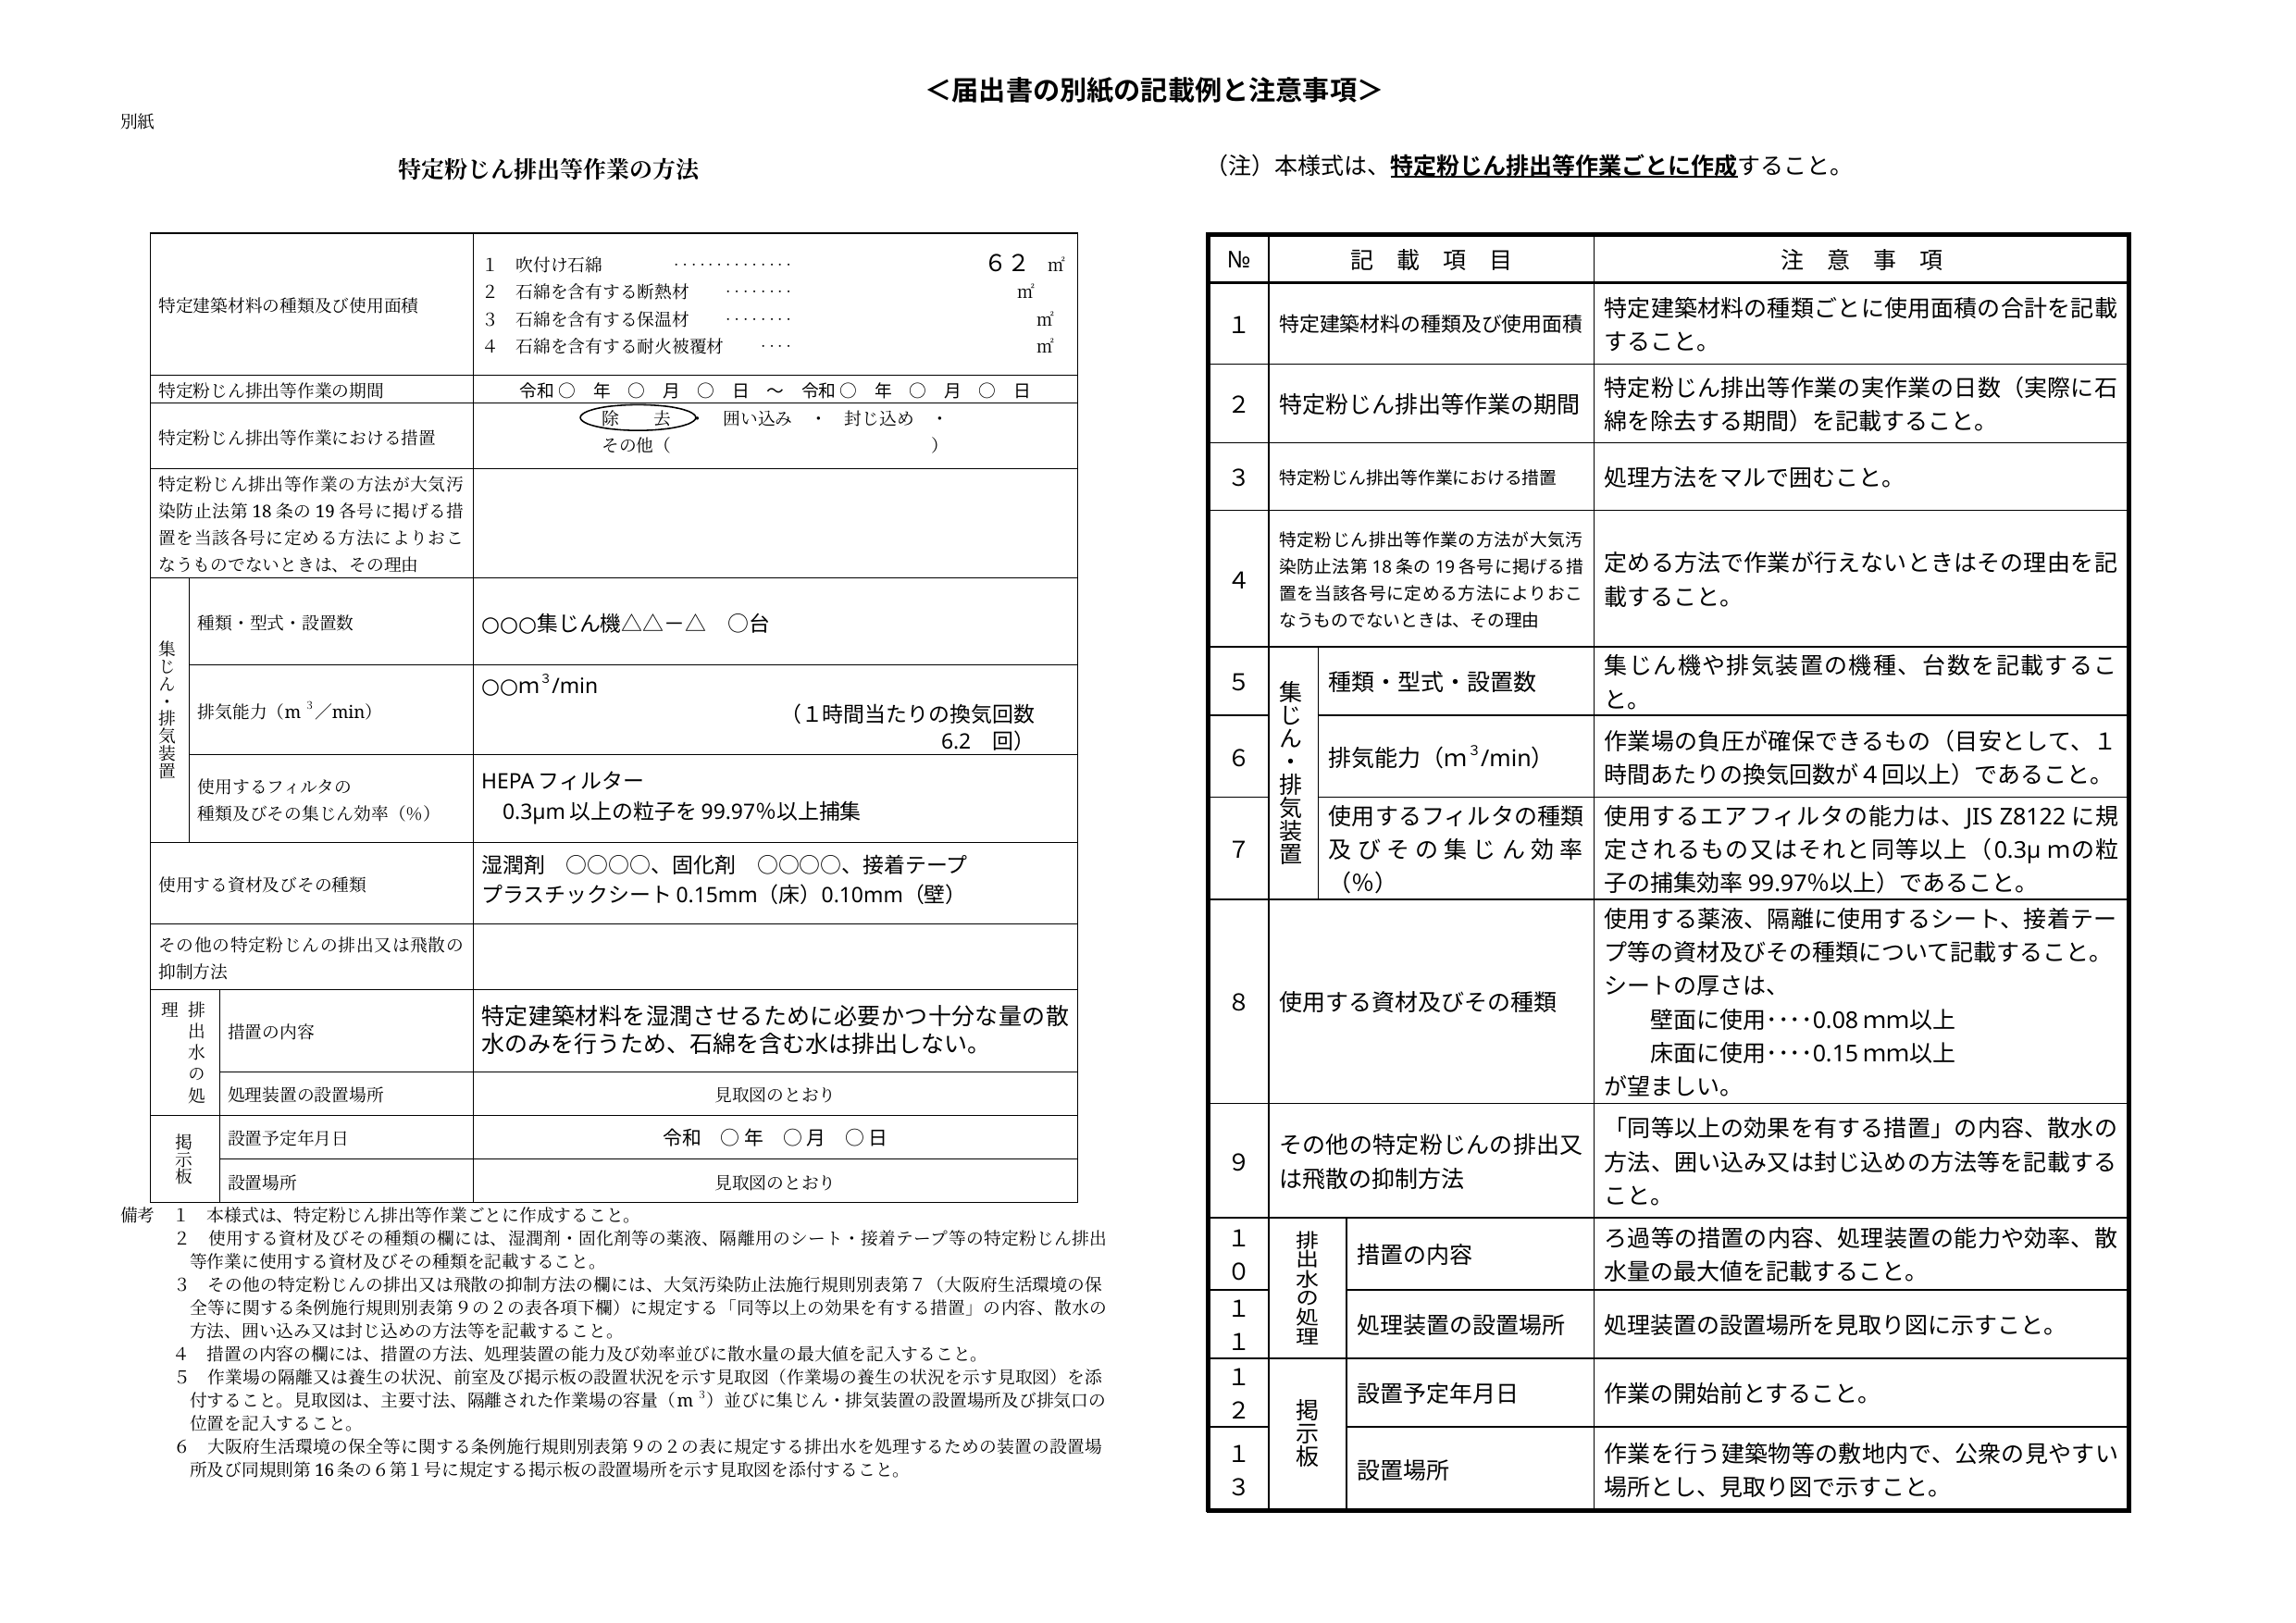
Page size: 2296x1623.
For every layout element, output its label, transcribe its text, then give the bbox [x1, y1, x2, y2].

table_cell 掲示板 [151, 1116, 219, 1202]
table_cell 見取図のとおり [474, 1072, 1077, 1115]
text ５ 作業場の隔離又は養生の状況、前室及び掲示板の設置状況を示す見取図（作業場の養生の状況を示す見取図）を添付すること。見取図は、主要寸法、隔離された作業場の容量（m３）並びに集じん・排気装置の設置場所及び排気口の位置を記入すること。 [120, 1365, 1107, 1434]
table_cell 特定粉じん排出等作業の方法が大気汚染防止法第18条の19各号に掲げる措置を当該各号に定める方法によりおこなうものでないときは、その理由 [151, 469, 473, 577]
table_cell 除 去 ・ 囲い込み ・ 封じ込め ・ その他（ ） [474, 403, 1077, 468]
table_cell 作業を行う建築物等の敷地内で、公衆の見やすい場所とし、見取り図で示すこと。 [1595, 1428, 2127, 1508]
table_cell ６ [1210, 716, 1268, 797]
table_cell HEPAフィルター 0.3μm以上の粒子を99.97％以上捕集 [474, 755, 1077, 841]
table_cell ３ [1210, 443, 1268, 510]
table_header 特定建築材料の種類及び使用面積 [151, 234, 473, 375]
table_cell 処理装置の設置場所を見取り図に示すこと。 [1595, 1291, 2127, 1357]
table_cell １０ [1210, 1219, 1268, 1289]
table_cell 使用するフィルタの 種類及びその集じん効率（％） [190, 755, 473, 841]
table_cell ７ [1210, 798, 1268, 898]
table_cell 使用するエアフィルタの能力は、JIS Z8122に規定されるもの又はそれと同等以上（0.3μｍの粒子の捕集効率99.97％以上）であること。 [1595, 798, 2127, 898]
table_header 記 載 項 目 [1270, 237, 1594, 281]
text 備考 １ 本様式は、特定粉じん排出等作業ごとに作成すること。 [120, 1203, 1107, 1226]
table_cell 排出水の処理 [151, 990, 219, 1115]
table_cell ２ [1210, 365, 1268, 442]
table_cell 排気能力（m３／min） [190, 665, 473, 754]
table_cell 特定建築材料を湿潤させるために必要かつ十分な量の散水のみを行うため、石綿を含む水は排出しない。 [474, 990, 1077, 1071]
table_cell 設置場所 [220, 1159, 473, 1202]
table_cell 作業場の負圧が確保できるもの（目安として、１時間あたりの換気回数が４回以上）であること。 [1595, 716, 2127, 797]
table_cell 見取図のとおり [474, 1159, 1077, 1202]
table_cell 令和 ○ 年 ○ 月 ○ 日 [474, 1116, 1077, 1158]
table_cell 集じん・排気装置 [151, 578, 189, 841]
table_cell 使用する資材及びその種類 [1270, 900, 1594, 1102]
table_cell 令和 ○ 年 ○ 月 ○ 日 ～ 令和 ○ 年 ○ 月 ○ 日 [474, 376, 1077, 403]
table_cell 集じん・排気装置 [1270, 648, 1318, 898]
table_cell ろ過等の措置の内容、処理装置の能力や効率、散水量の最大値を記載すること。 [1595, 1219, 2127, 1289]
text （注）本様式は、特定粉じん排出等作業ごとに作成すること。 [1206, 155, 2175, 179]
table_cell 特定建築材料の種類及び使用面積 [1270, 284, 1594, 363]
table_cell 特定粉じん排出等作業の期間 [151, 376, 473, 403]
table_cell 特定粉じん排出等作業の方法が大気汚染防止法第18条の19各号に掲げる措置を当該各号に定める方法によりおこなうものでないときは、その理由 [1270, 511, 1594, 646]
table_cell その他の特定粉じんの排出又は飛散の抑制方法 [1270, 1104, 1594, 1217]
table_cell 設置予定年月日 [220, 1116, 473, 1158]
table_cell 特定粉じん排出等作業の期間 [1270, 365, 1594, 442]
table_cell ９ [1210, 1104, 1268, 1217]
table_cell ８ [1210, 900, 1268, 1102]
table_cell 特定粉じん排出等作業における措置 [151, 403, 473, 468]
table_cell 種類・型式・設置数 [1319, 648, 1594, 714]
table_header １ 吹付け石綿 ‥‥‥‥‥‥‥ ６２ ㎡ ２ 石綿を含有する断熱材 ‥‥‥‥ ㎡ ３ 石綿を含有する保温材 ‥‥‥‥ ㎡ ４ 石綿を含有する耐火被覆材 ‥‥ ㎡ [474, 234, 1077, 375]
table_cell 特定粉じん排出等作業における措置 [1270, 443, 1594, 510]
table_cell 処理装置の設置場所 [1347, 1291, 1594, 1357]
table_cell 使用する資材及びその種類 [151, 843, 473, 923]
table_cell ○○ｍ３/min （１時間当たりの換気回数 6.2 回） [474, 665, 1077, 754]
table_cell 作業の開始前とすること。 [1595, 1359, 2127, 1426]
table_cell [474, 924, 1077, 989]
table_cell 使用する薬液、隔離に使用するシート、接着テープ等の資材及びその種類について記載すること。 シートの厚さは、 壁面に使用････0.08ｍｍ以上 床面に使用････0.15ｍｍ以上 が望ましい。 [1595, 900, 2127, 1102]
table_cell ５ [1210, 648, 1268, 714]
text 特定粉じん排出等作業の方法 [398, 159, 1107, 182]
table_cell 設置予定年月日 [1347, 1359, 1594, 1426]
table_cell 特定粉じん排出等作業の実作業の日数（実際に石綿を除去する期間）を記載すること。 [1595, 365, 2127, 442]
table_cell １３ [1210, 1428, 1268, 1508]
table_cell 排出水の処理 [1270, 1219, 1346, 1357]
table_cell 「同等以上の効果を有する措置」の内容、散水の方法、囲い込み又は封じ込めの方法等を記載すること。 [1595, 1104, 2127, 1217]
table_cell 排気能力（ｍ３/min） [1319, 716, 1594, 797]
table_cell ○○○集じん機△△－△ ○台 [474, 578, 1077, 664]
table_header 注 意 事 項 [1595, 237, 2127, 281]
table_cell 種類・型式・設置数 [190, 578, 473, 664]
table_cell 定める方法で作業が行えないときはその理由を記載すること。 [1595, 511, 2127, 646]
table_cell [474, 469, 1077, 577]
text ６ 大阪府生活環境の保全等に関する条例施行規則別表第９の２の表に規定する排出水を処理するための装置の設置場所及び同規則第16条の６第１号に規定する掲示板の設置場所を示す見取図を添付すること。 [120, 1434, 1107, 1481]
table_cell 措置の内容 [220, 990, 473, 1071]
table_cell １２ [1210, 1359, 1268, 1426]
table_header № [1210, 237, 1268, 281]
table_cell 処理方法をマルで囲むこと。 [1595, 443, 2127, 510]
text ３ その他の特定粉じんの排出又は飛散の抑制方法の欄には、大気汚染防止法施行規則別表第７（大阪府生活環境の保全等に関する条例施行規則別表第９の２の表各項下欄）に規定する「同等以上の効果を有する措置」の内容、散水の方法、囲い込み又は封じ込めの方法等を記載すること。 [120, 1272, 1107, 1342]
table_cell １ [1210, 284, 1268, 363]
table_cell 湿潤剤 ○○○○、固化剤 ○○○○、接着テープ プラスチックシート0.15mm（床）0.10mm（壁） [474, 843, 1077, 923]
table_cell 集じん機や排気装置の機種、台数を記載すること。 [1595, 648, 2127, 714]
table_cell ４ [1210, 511, 1268, 646]
table_cell 掲示板 [1270, 1359, 1346, 1508]
table_cell 処理装置の設置場所 [220, 1072, 473, 1115]
table_cell 措置の内容 [1347, 1219, 1594, 1289]
table_cell その他の特定粉じんの排出又は飛散の抑制方法 [151, 924, 473, 989]
text ２ 使用する資材及びその種類の欄には、湿潤剤・固化剤等の薬液、隔離用のシート・接着テープ等の特定粉じん排出等作業に使用する資材及びその種類を記載すること。 [120, 1226, 1107, 1272]
table_cell 使用するフィルタの種類及びその集じん効率（％） [1319, 798, 1594, 898]
table_cell 特定建築材料の種類ごとに使用面積の合計を記載すること。 [1595, 284, 2127, 363]
text ４ 措置の内容の欄には、措置の方法、処理装置の能力及び効率並びに散水量の最大値を記入すること。 [120, 1342, 1107, 1365]
table_cell １１ [1210, 1291, 1268, 1357]
table_cell 設置場所 [1347, 1428, 1594, 1508]
text 別紙 [120, 109, 1107, 132]
